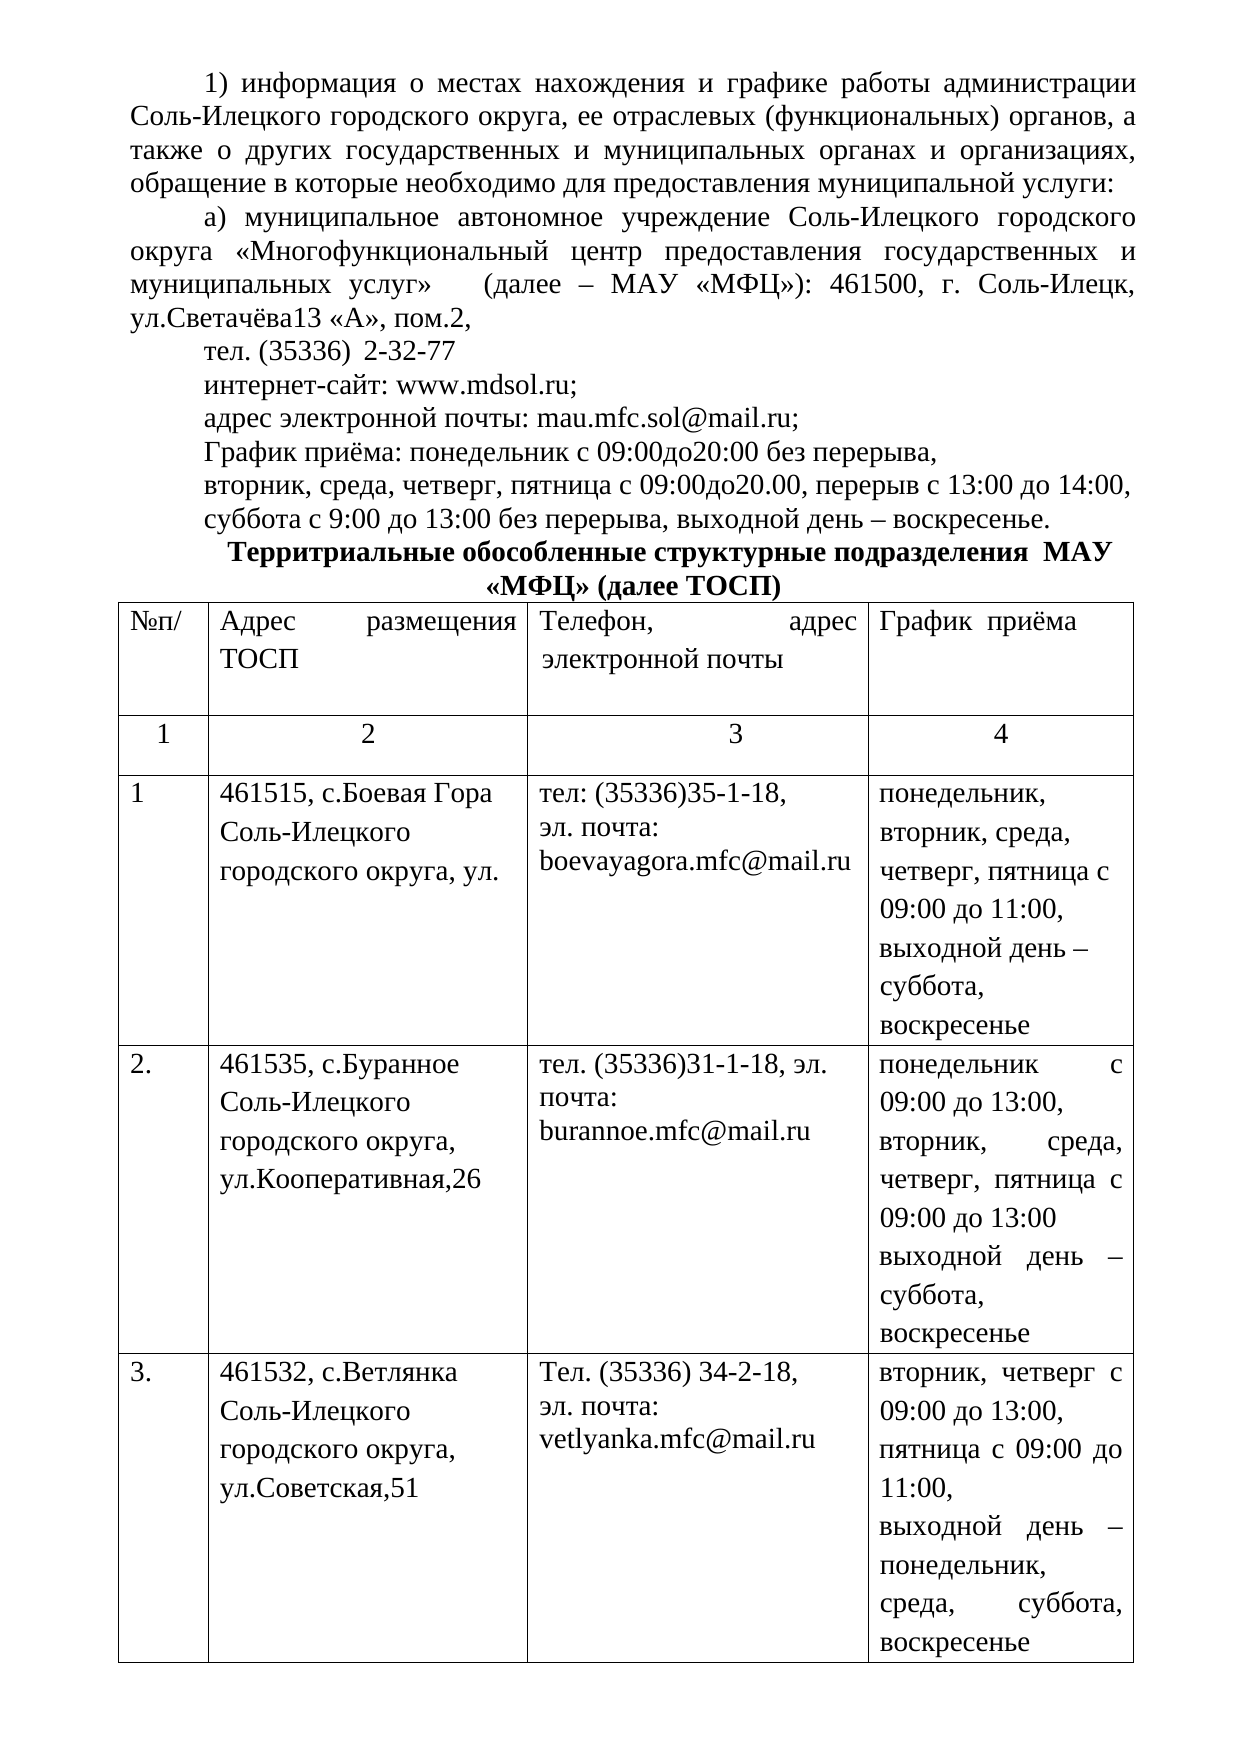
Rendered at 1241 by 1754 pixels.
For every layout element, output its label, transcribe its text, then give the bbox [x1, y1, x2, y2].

text адрес электронной почты: mau.mfc.sol@mail.ru; [130, 400, 1137, 434]
table_header Телефон, адрес электронной почты [528, 603, 868, 715]
table_cell 4 [869, 716, 1133, 774]
text интернет-сайт: www.mdsol.ru; [130, 367, 1137, 400]
table_header №п/п [119, 603, 208, 715]
table_cell Тел. (35336) 34-2-18, эл. почта: vetlyanka.mfc@mail.ru [528, 1354, 868, 1662]
table_header График приёма [869, 603, 1133, 715]
text График приёма: понедельник с 09:00до20:00 без перерыва, [130, 434, 1137, 467]
text а) муниципальное автономное учреждение Соль-Илецкого городского округа «Многофункциональный центр предоставления государственных и муниципальных услуг» (далее – МАУ «МФЦ»): 461500, г. Соль-Илецк, ул.Светачёва13 «А», пом.2, [130, 199, 1137, 333]
table_cell 3. [119, 1354, 208, 1662]
table_cell 2 [209, 716, 527, 774]
text суббота с 9:00 до 13:00 без перерыва, выходной день – воскресенье. [130, 501, 1137, 534]
table_header Адрес размещения ТОСП [209, 603, 527, 715]
text вторник, среда, четверг, пятница с 09:00до20.00, перерыв с 13:00 до 14:00, [130, 467, 1137, 501]
table_cell вторник, четверг с 09:00 до 13:00, пятница с 09:00 до 11:00, выходной день – понедельник, среда, суббота, воскресенье [869, 1354, 1133, 1662]
table_cell 2. [119, 1046, 208, 1353]
table_cell 1 [119, 776, 208, 1045]
table_cell 461515, с.Боевая Гора Соль-Илецкого городского округа, ул. [209, 776, 527, 1045]
text тел. (35336) 2-32-77 [130, 333, 1137, 367]
table_cell 461532, с.Ветлянка Соль-Илецкого городского округа, ул.Советская,51 [209, 1354, 527, 1662]
text Территриальные обособленные структурные подразделения МАУ «МФЦ» (далее ТОСП) [130, 534, 1137, 602]
table_cell тел. (35336)31-1-18, эл. почта: burannoe.mfc@mail.ru [528, 1046, 868, 1353]
table_cell 3 [528, 716, 868, 774]
table_cell понедельник, вторник, среда, четверг, пятница с 09:00 до 11:00, выходной день – суббота, воскресенье [869, 776, 1133, 1045]
table_cell 1 [119, 716, 208, 774]
table_cell тел: (35336)35-1-18, эл. почта: boevayagora.mfc@mail.ru [528, 776, 868, 1045]
list 1) информация о местах нахождения и графике работы администрации Соль-Илецкого городского округа, ее отраслевых (функциональных) органов, а также о других государственных и муниципальных органах и организациях, обращение в которые необходимо для предоставления муниципальной услуги: [130, 65, 1137, 199]
table_cell понедельник с 09:00 до 13:00, вторник, среда, четверг, пятница с 09:00 до 13:00 выходной день – суббота, воскресенье [869, 1046, 1133, 1353]
table_cell 461535, с.Буранное Соль-Илецкого городского округа, ул.Кооперативная,26 [209, 1046, 527, 1353]
